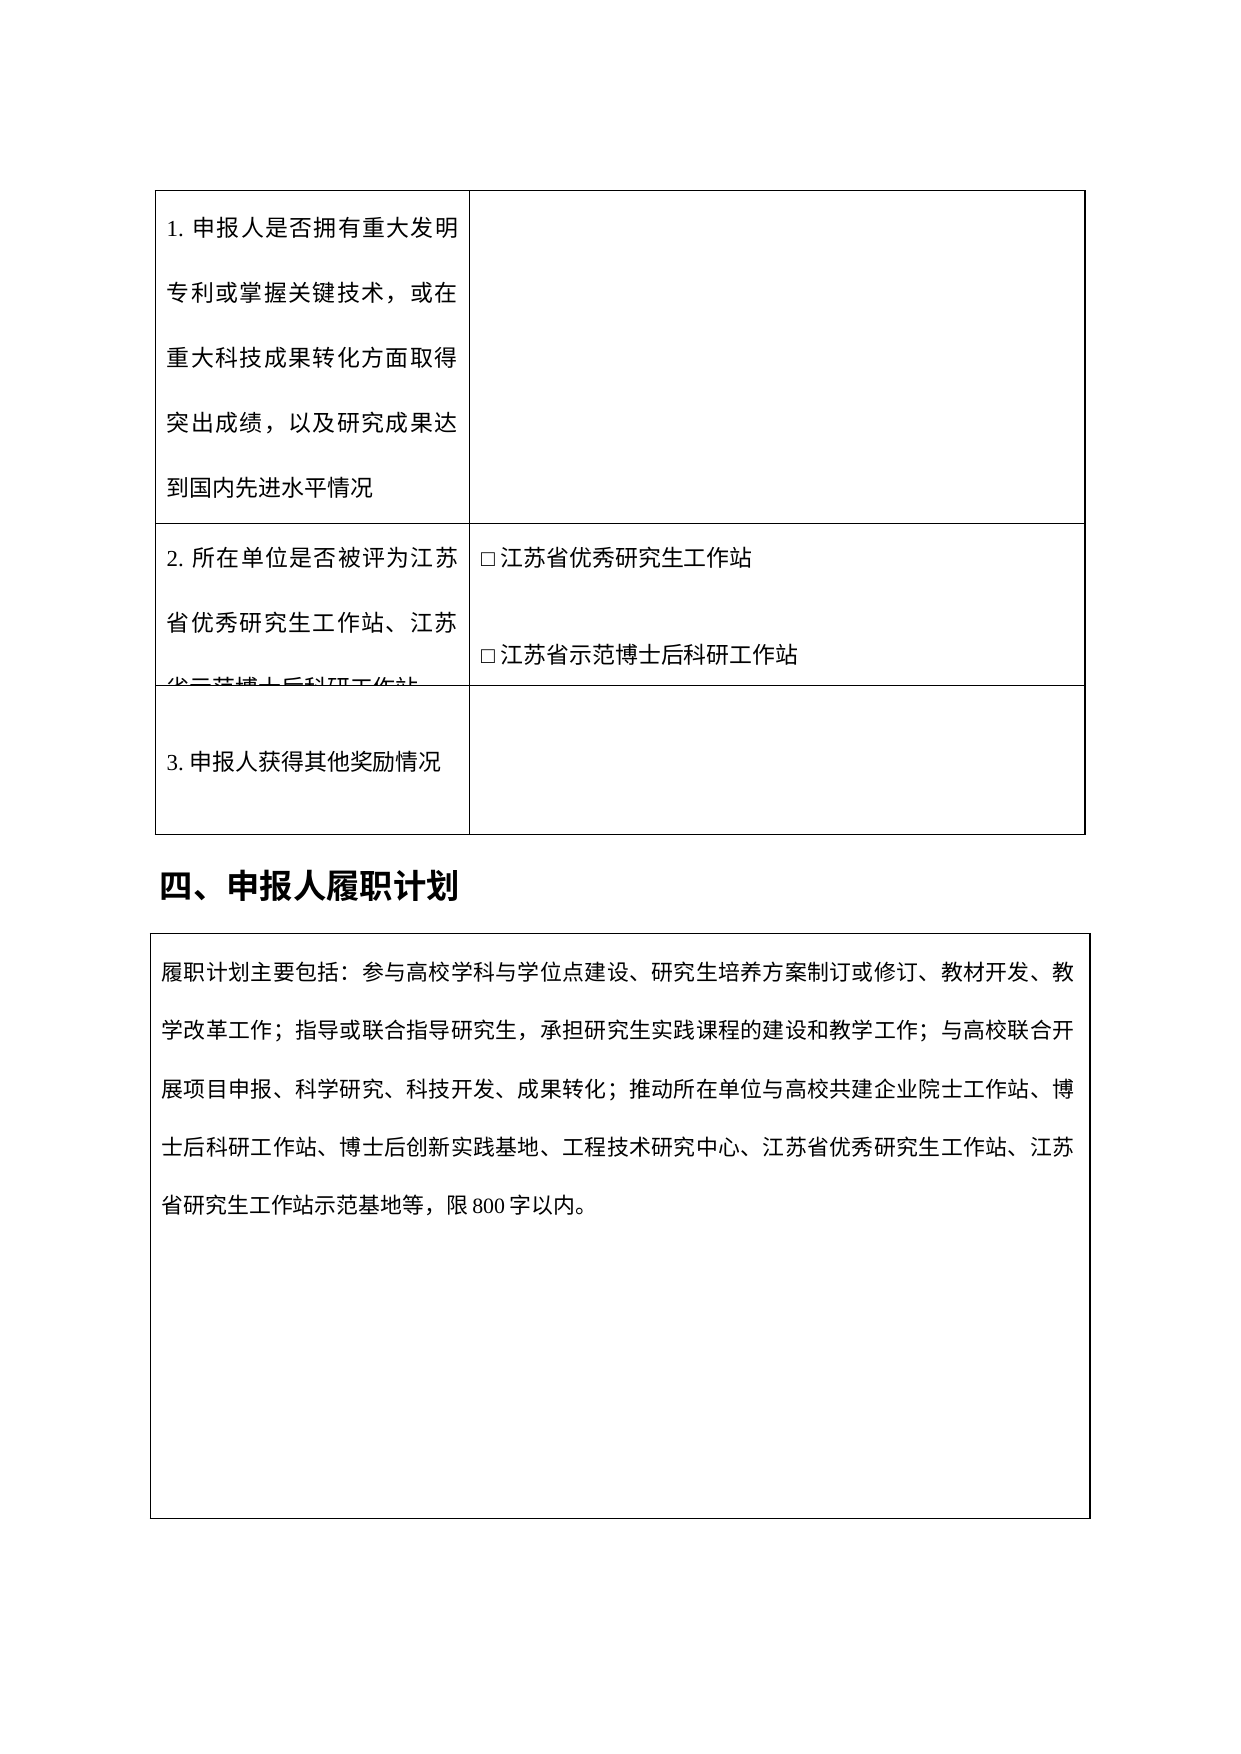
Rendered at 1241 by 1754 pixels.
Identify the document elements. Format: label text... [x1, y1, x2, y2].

table_header [470, 191, 1084, 522]
table_cell □ 江苏省优秀研究生工作站 □ 江苏省示范博士后科研工作站 [470, 524, 1084, 685]
table_header 1. 申报人是否拥有重大发明专利或掌握关键技术，或在重大科技成果转化方面取得突出成绩，以及研究成果达到国内先进水平情况 [156, 191, 469, 522]
table_cell [470, 686, 1084, 834]
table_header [151, 934, 1089, 1518]
table_cell 3. 申报人获得其他奖励情况 [156, 686, 469, 834]
text 四、申报人履职计划 [159, 852, 1081, 917]
table_cell 2. 所在单位是否被评为江苏省优秀研究生工作站、江苏省示范博士后科研工作站 （请在相关方框中打“√”） [156, 524, 469, 685]
